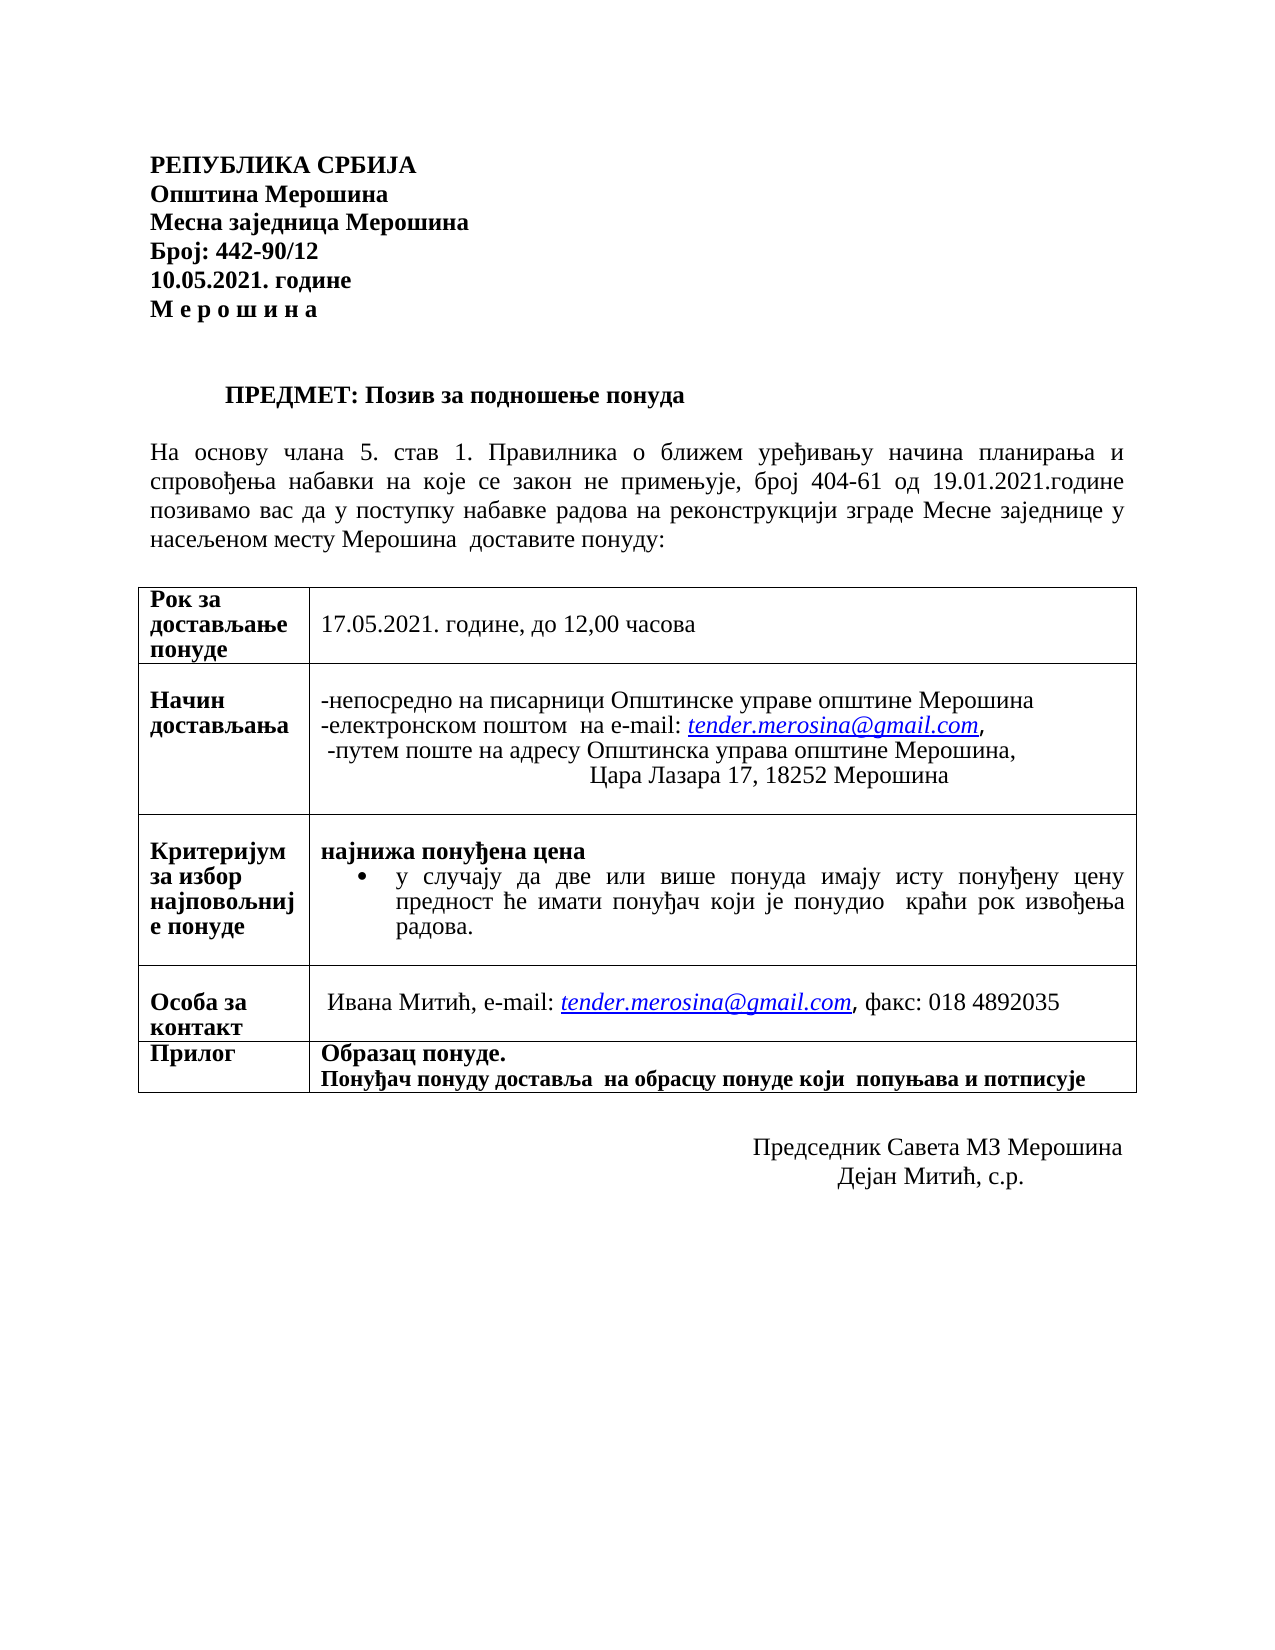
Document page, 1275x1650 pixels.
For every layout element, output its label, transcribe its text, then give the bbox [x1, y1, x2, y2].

table_cell Ивана Митић, e-mail: tender.merosina@gmail.com, факс: 018 4892035 [310, 966, 1136, 1041]
table_cell -непосредно на писарници Општинске управе општине Мерошина -електронском поштом на e-mail: tender.merosina@gmail.com, -путем поште на адресу Oпштинска управа општине Мерошина, Цара Лазара 17, 18252 Мерошина [310, 664, 1136, 814]
text Месна заједница Мерошина [150, 207, 1125, 236]
table_header Рок за достављање понуде [139, 588, 309, 663]
text Дејан Митић, с.р. [150, 1161, 1125, 1190]
text ПРЕДМЕТ: Позив за подношење понуда [150, 380, 1125, 409]
text РЕПУБЛИКА СРБИЈА [150, 150, 1125, 179]
text Председник Савета МЗ Мерошина [150, 1132, 1125, 1161]
text М е р о ш и н а [150, 294, 1125, 322]
table_cell Прилог [139, 1042, 309, 1092]
text Број: 442-90/12 [150, 236, 1125, 265]
table_header 17.05.2021. године, до 12,00 часова [310, 588, 1136, 663]
text 10.05.2021. године [150, 265, 1125, 294]
text На основу члана 5. став 1. Правилника о ближем уређивању начина планирања и спровођења набавки на које се закон не примењује, број 404-61 од 19.01.2021.године позивамо вас да у поступку набавке радова на реконструкцији зграде Месне заједнице у насељеном месту Мерошина доставите понуду: [150, 437, 1125, 552]
table_cell најнижа понуђена цена у случају да две или више понуда имају исту понуђену цену предност ће имати понуђач који је понудио краћи рок извођења радова. [310, 815, 1136, 965]
table_cell Начин достављања [139, 664, 309, 814]
table_cell Образац понуде. Понуђач понуду доставља на обрасцу понуде који попуњава и потписује [310, 1042, 1136, 1092]
table_cell Критеријум за избор најповољније понуде [139, 815, 309, 965]
table_cell Особа за контакт [139, 966, 309, 1041]
text Општина Мерошина [150, 179, 1125, 207]
